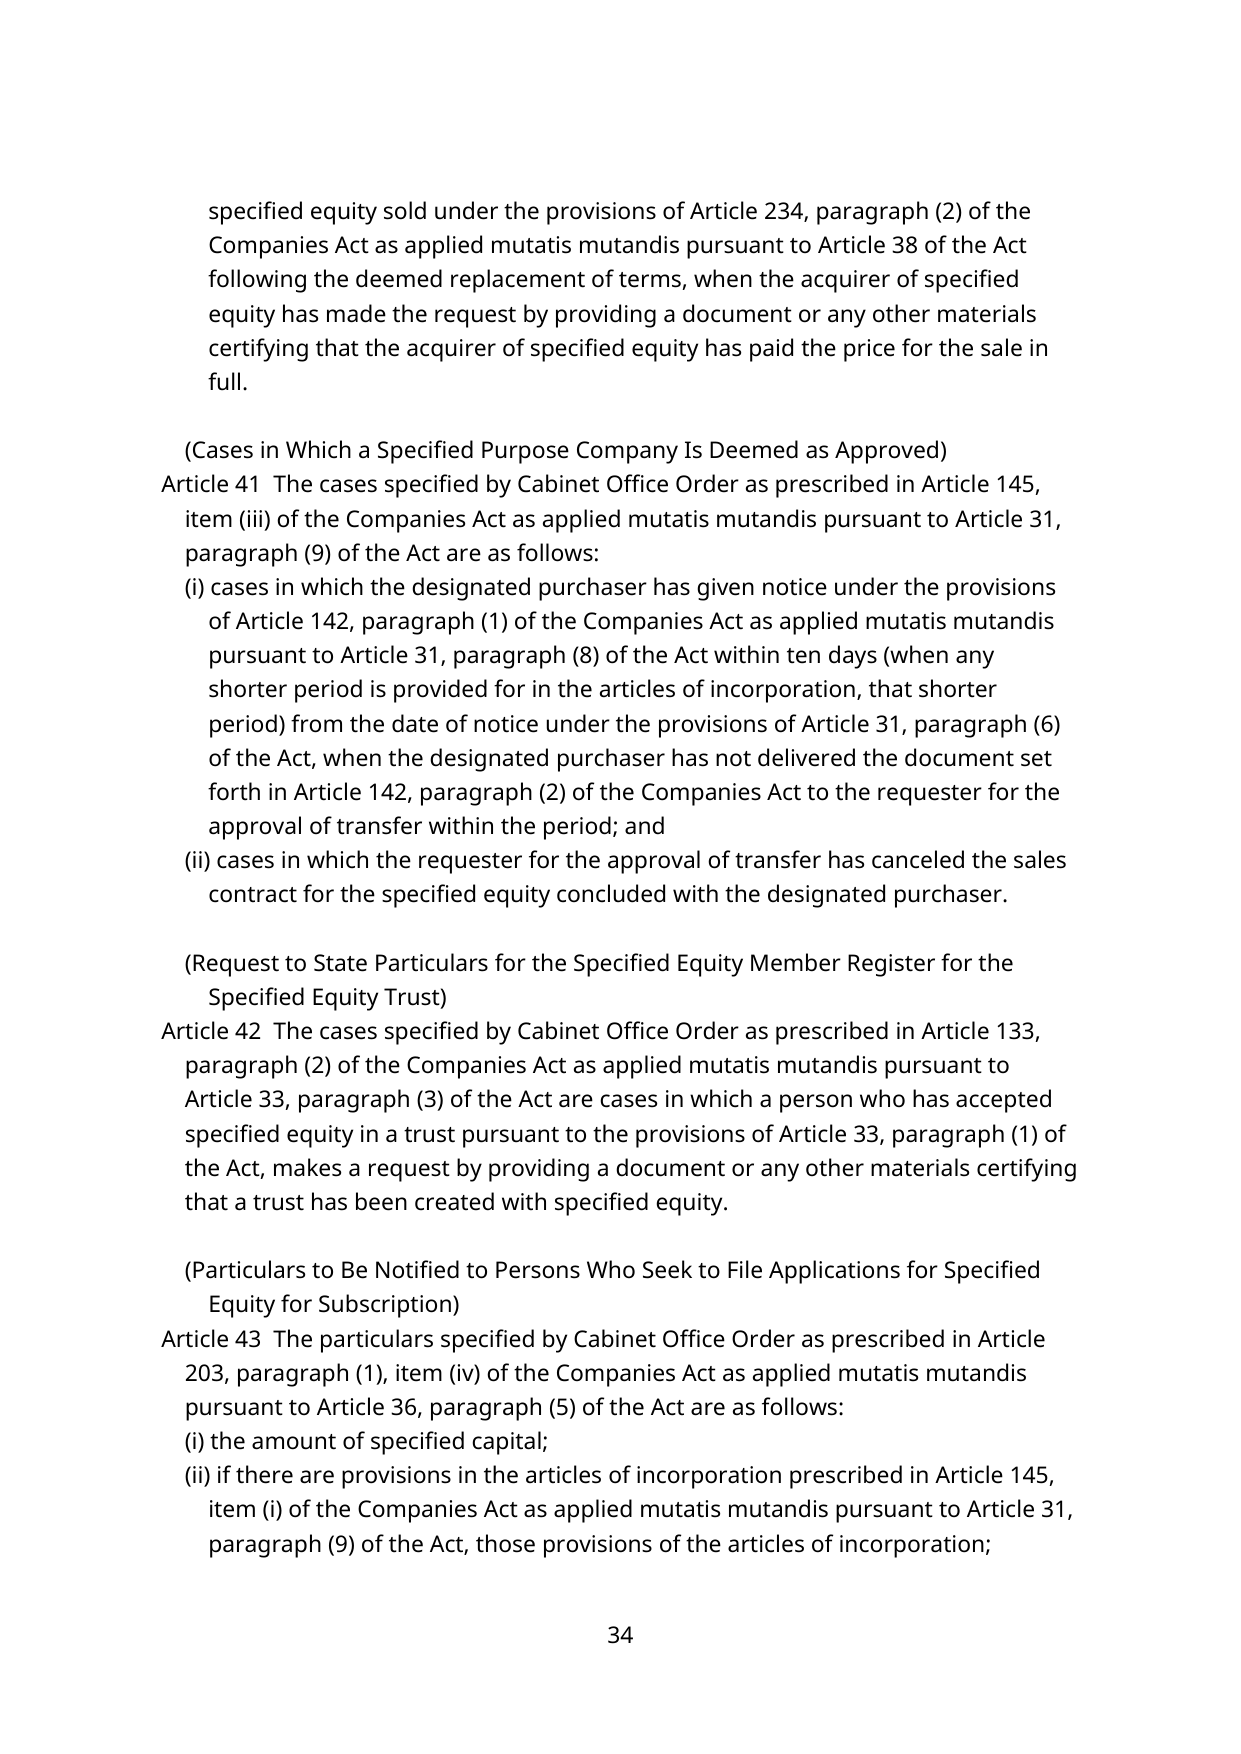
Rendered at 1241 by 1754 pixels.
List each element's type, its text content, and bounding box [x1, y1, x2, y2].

text (ii) cases in which the requester for the approval of transfer has canceled the sales contract for the specified equity concluded with the designated purchaser. [184, 843, 1079, 911]
text Article 42 The cases specified by Cabinet Office Order as prescribed in Article 133, paragraph (2) of the Companies Act as applied mutatis mutandis pursuant to Article 33, paragraph (3) of the Act are cases in which a person who has accepted specified equity in a trust pursuant to the provisions of Article 33, paragraph (1) of the Act, makes a request by providing a document or any other materials certifying that a trust has been created with specified equity. [161, 1014, 1079, 1219]
text Article 41 The cases specified by Cabinet Office Order as prescribed in Article 145, item (iii) of the Companies Act as applied mutatis mutandis pursuant to Article 31, paragraph (9) of the Act are as follows: [161, 467, 1079, 569]
text (i) the amount of specified capital; [184, 1424, 1079, 1458]
text (Particulars to Be Notified to Persons Who Seek to File Applications for Specified Equity for Subscription) [184, 1253, 1079, 1321]
text (Request to State Particulars for the Specified Equity Member Register for the Specified Equity Trust) [184, 945, 1079, 1014]
text (ii) if there are provisions in the articles of incorporation prescribed in Article 145, item (i) of the Companies Act as applied mutatis mutandis pursuant to Article 31, paragraph (9) of the Act, those provisions of the articles of incorporation; [184, 1458, 1079, 1560]
text (i) cases in which the designated purchaser has given notice under the provisions of Article 142, paragraph (1) of the Companies Act as applied mutatis mutandis pursuant to Article 31, paragraph (8) of the Act within ten days (when any shorter period is provided for in the articles of incorporation, that shorter period) from the date of notice under the provisions of Article 31, paragraph (6) of the Act, when the designated purchaser has not delivered the document set forth in Article 142, paragraph (2) of the Companies Act to the requester for the approval of transfer within the period; and [184, 569, 1079, 843]
text (Cases in Which a Specified Purpose Company Is Deemed as Approved) [184, 433, 1079, 467]
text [184, 194, 1079, 399]
text Article 43 The particulars specified by Cabinet Office Order as prescribed in Article 203, paragraph (1), item (iv) of the Companies Act as applied mutatis mutandis pursuant to Article 36, paragraph (5) of the Act are as follows: [161, 1321, 1079, 1424]
